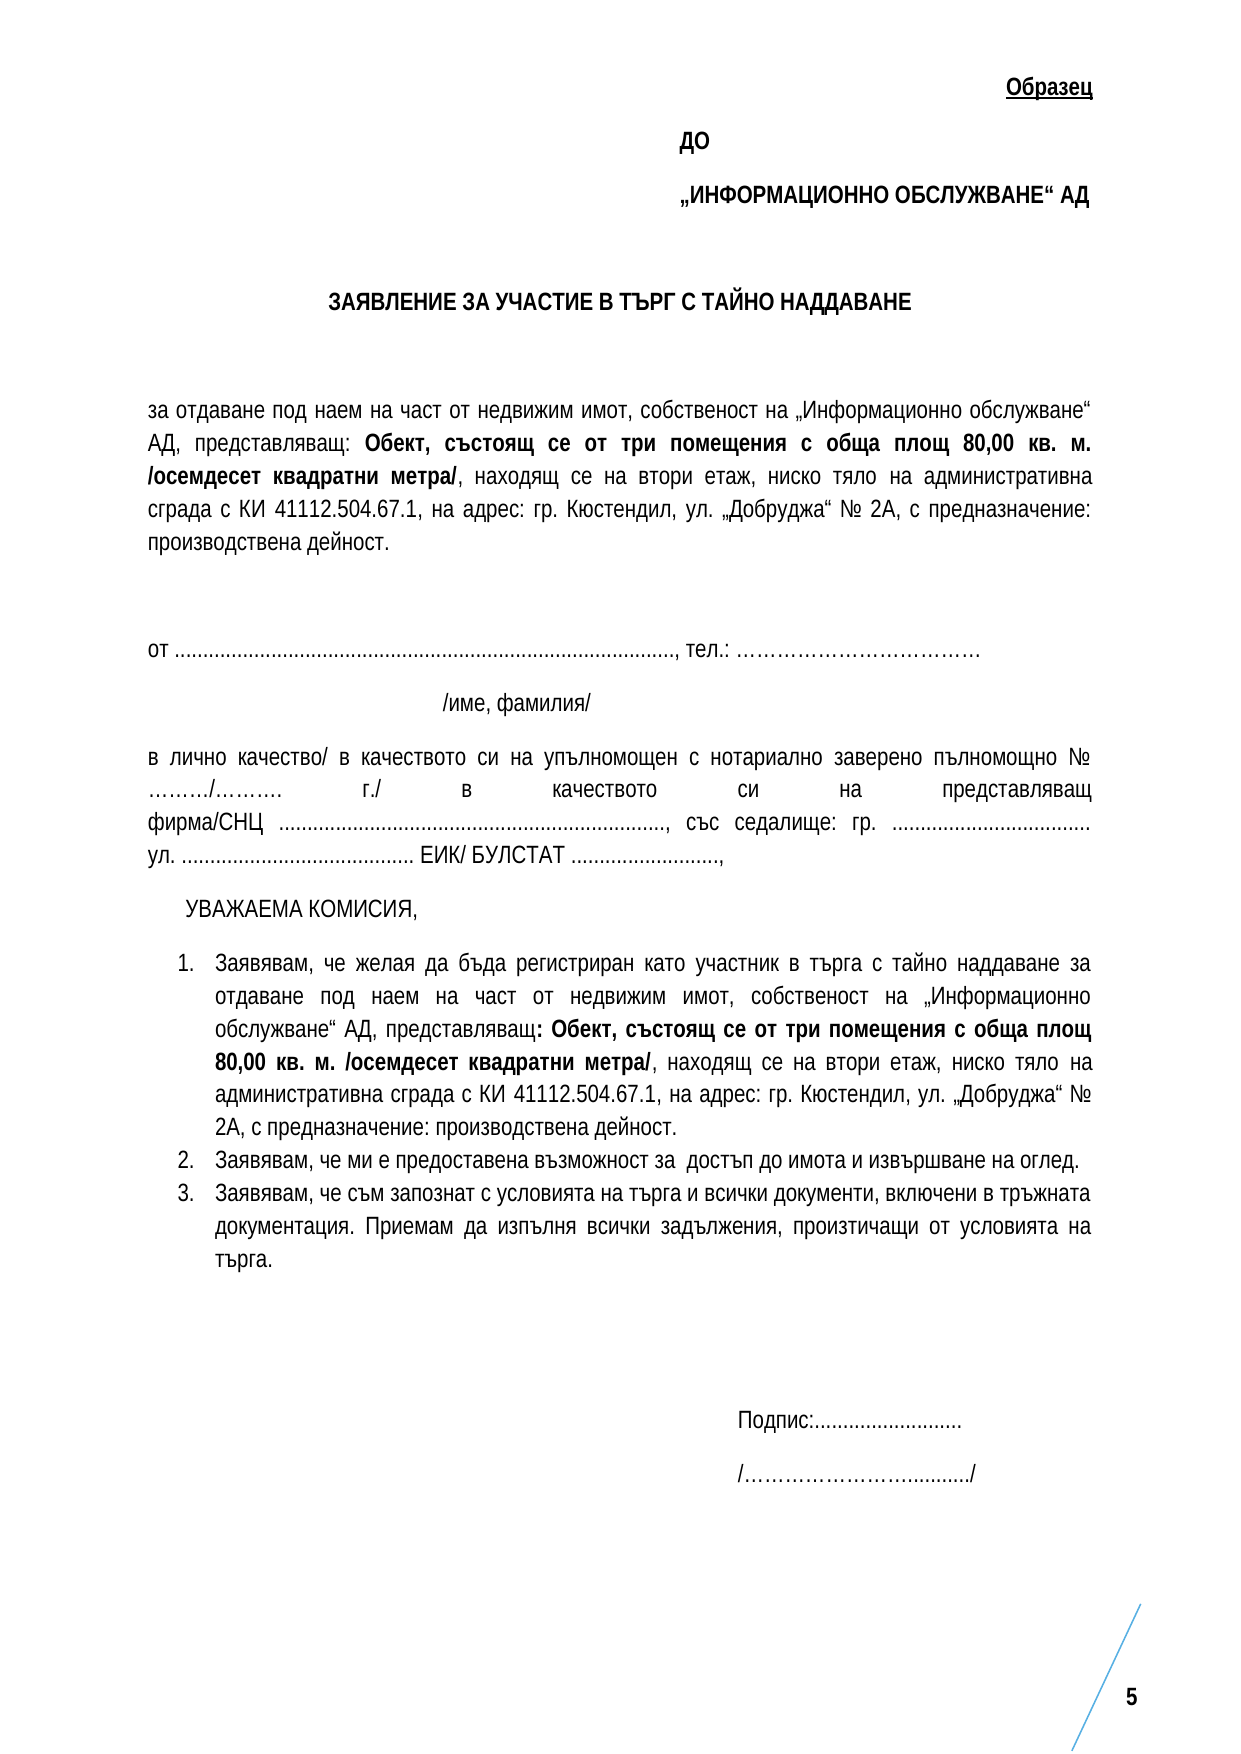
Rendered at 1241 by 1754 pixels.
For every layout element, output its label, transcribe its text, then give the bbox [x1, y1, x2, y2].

text /име, фамилия/ [148, 688, 1092, 716]
text УВАЖАЕМА КОМИСИЯ, [148, 894, 1092, 923]
text за отдаване под наем на част от недвижим имот, собственост на „Информационно обслужване“ АД, представляващ: Обект, състоящ се от три помещения с обща площ 80,00 кв. м. /осемдесет квадратни метра/, находящ се на втори етаж, ниско тяло на административна сграда с КИ 41112.504.67.1, на адрес: гр. Кюстендил, ул. „Добруджа“ № 2А, с предназначение: производствена дейност. [148, 395, 1092, 555]
text Образец [148, 72, 1092, 101]
text /…………………….........../ [664, 1459, 1092, 1488]
text в лично качество/ в качеството си на упълномощен с нотариално заверено пълномощно № ………/………. г./ в качеството си на представляващ фирма/СНЦ ...................................................................., със седалище: гр. ................................... ул. ......................................... ЕИК/ БУЛСТАТ .........................., [148, 741, 1092, 869]
list Заявявам, че съм запознат с условията на търга и всички документи, включени в тръжната документация. Приемам да изпълня всички задължения, произтичащи от условията на търга. [177, 1178, 1092, 1273]
text „ИНФОРМАЦИОННО ОБСЛУЖВАНЕ“ АД [148, 180, 1092, 208]
text ДО [148, 126, 1092, 155]
list Заявявам, че желая да бъда регистриран като участник в търга с тайно наддаване за отдаване под наем на част от недвижим имот, собственост на „Информационно обслужване“ АД, представляващ: Обект, състоящ се от три помещения с обща площ 80,00 кв. м. /осемдесет квадратни метра/, находящ се на втори етаж, ниско тяло на административна сграда с КИ 41112.504.67.1, на адрес: гр. Кюстендил, ул. „Добруджа“ № 2А, с предназначение: производствена дейност. [177, 948, 1092, 1141]
list Заявявам, че ми е предоставена възможност за достъп до имота и извършване на оглед. [177, 1145, 1092, 1174]
text Подпис:.......................... [664, 1405, 1092, 1434]
text от ........................................................................................, тел.: ……………………………… [148, 634, 1092, 663]
text ЗАЯВЛЕНИЕ ЗА УЧАСТИЕ В ТЪРГ С ТАЙНО НАДДАВАНЕ [148, 287, 1092, 316]
